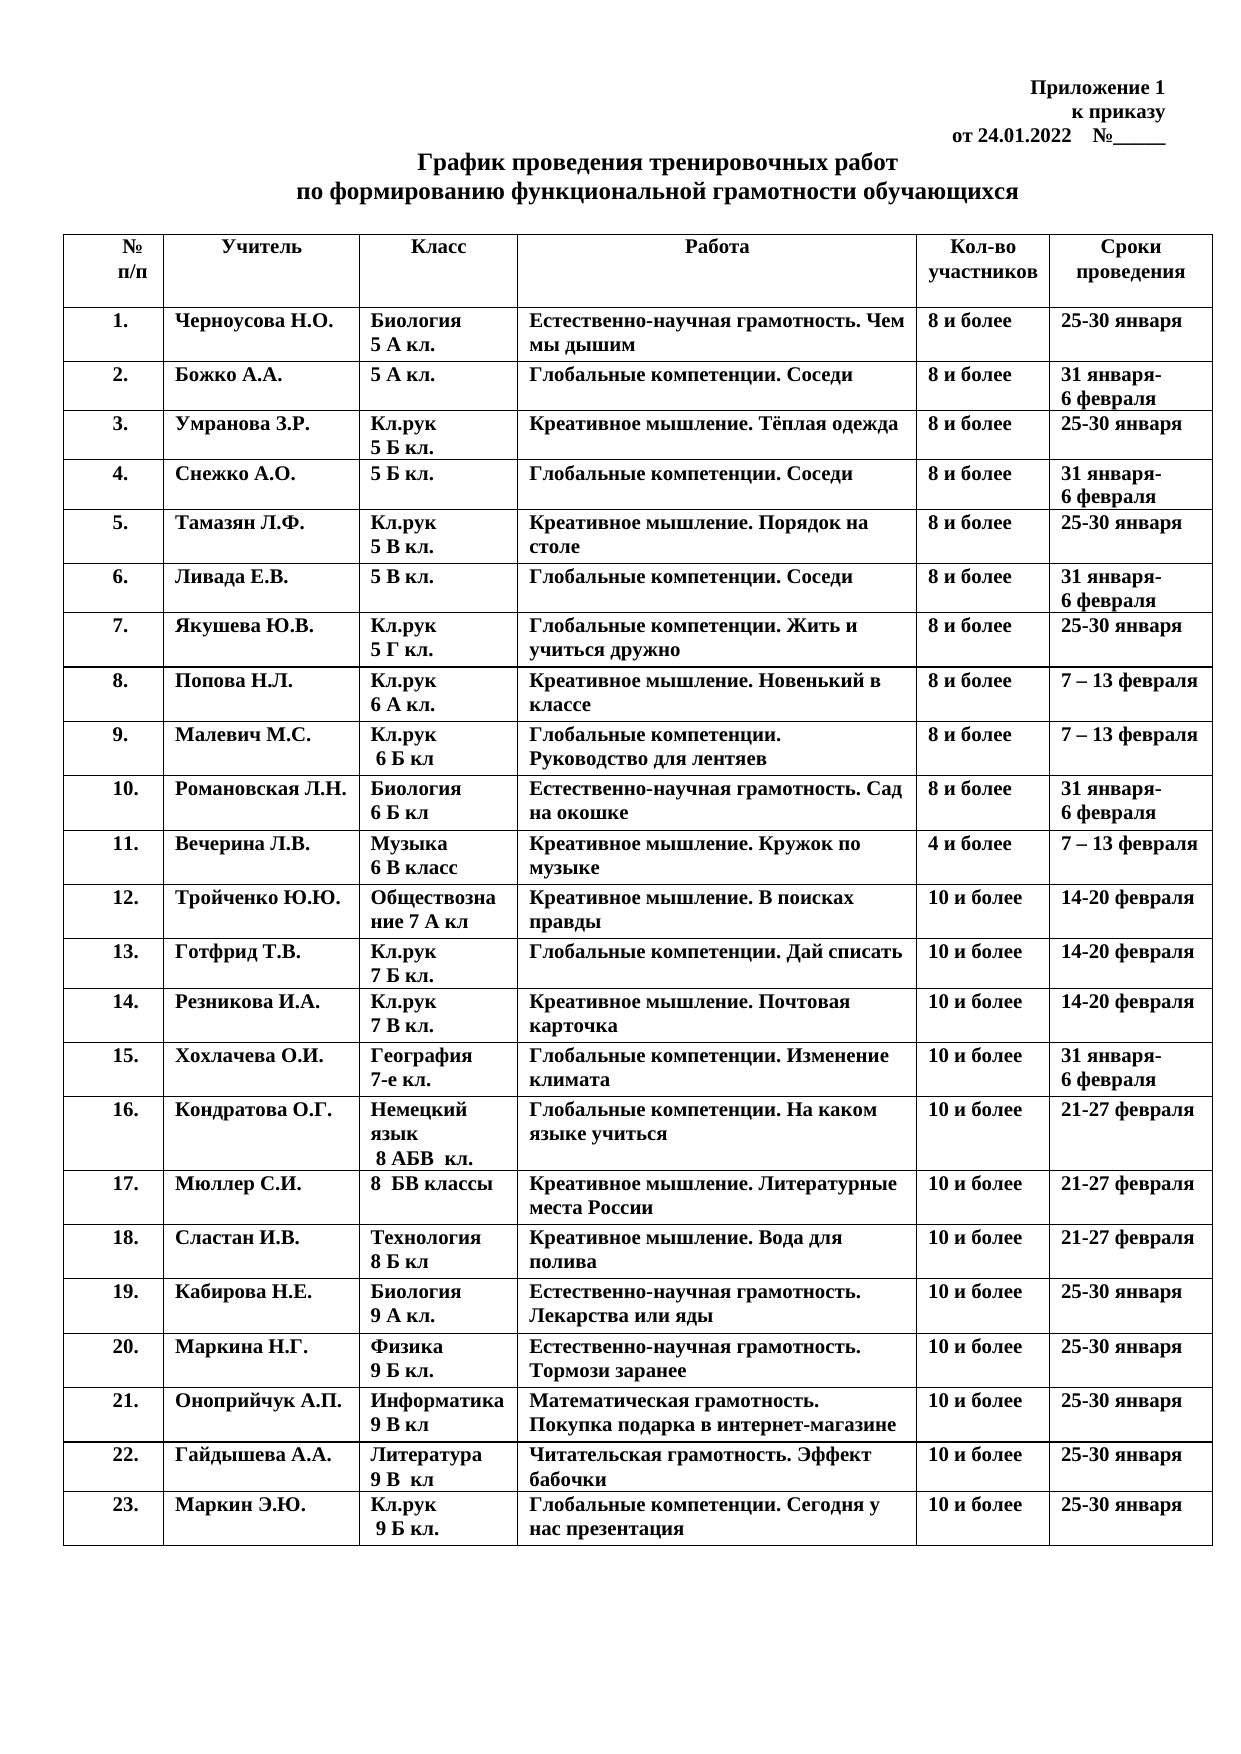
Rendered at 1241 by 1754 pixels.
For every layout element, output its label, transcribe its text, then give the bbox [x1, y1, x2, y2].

table_cell 10 и более [917, 1171, 1049, 1224]
table_cell Вечерина Л.В. [164, 831, 359, 884]
table_cell Естественно-научная грамотность. Лекарства или яды [518, 1279, 916, 1333]
table_cell [64, 1225, 163, 1278]
table_cell 14-20 февраля [1050, 989, 1212, 1042]
table_cell 31 января- 6 февраля [1050, 564, 1212, 612]
table_cell 7 – 13 февраля [1050, 722, 1212, 775]
table_cell 25-30 января [1050, 510, 1212, 563]
table_cell [64, 939, 163, 987]
table_cell 7 – 13 февраля [1050, 668, 1212, 721]
table_cell Креативное мышление. Тёплая одежда [518, 411, 916, 459]
table_cell Ливада Е.В. [164, 564, 359, 612]
table_cell Попова Н.Л. [164, 668, 359, 721]
table_cell Кл.рук 5 Г кл. [360, 613, 517, 666]
table_cell 5 А кл. [360, 362, 517, 410]
table_cell Немецкий язык 8 АБВ кл. [360, 1097, 517, 1169]
table_cell 8 и более [917, 460, 1049, 508]
table_cell [64, 668, 163, 721]
table_cell Биология 9 А кл. [360, 1279, 517, 1333]
table_cell Естественно-научная грамотность. Тормози заранее [518, 1334, 916, 1387]
table_cell Оноприйчук А.П. [164, 1388, 359, 1441]
table_cell 25-30 января [1050, 613, 1212, 666]
table_cell Кл.рук 5 В кл. [360, 510, 517, 563]
table_cell Якушева Ю.В. [164, 613, 359, 666]
table_cell Глобальные компетенции. Изменение климата [518, 1043, 916, 1096]
table_cell Естественно-научная грамотность. Чем мы дышим [518, 308, 916, 361]
table_cell 25-30 января [1050, 411, 1212, 459]
table_cell 10 и более [917, 1225, 1049, 1278]
table_cell Креативное мышление. Порядок на столе [518, 510, 916, 563]
table_cell Глобальные компетенции. На каком языке учиться [518, 1097, 916, 1169]
table_cell Литература 9 В кл [360, 1443, 517, 1491]
table_cell 25-30 января [1050, 1279, 1212, 1333]
table_cell Черноусова Н.О. [164, 308, 359, 361]
table_cell Кл.рук 7 Б кл. [360, 939, 517, 987]
table_cell [64, 613, 163, 666]
table_cell 8 и более [917, 362, 1049, 410]
table_cell [64, 1279, 163, 1333]
table_cell 10 и более [917, 1388, 1049, 1441]
table_cell 8 и более [917, 776, 1049, 829]
table_cell [64, 1492, 163, 1545]
table_cell 25-30 января [1050, 1334, 1212, 1387]
table_cell 10 и более [917, 1334, 1049, 1387]
table_cell 10 и более [917, 1492, 1049, 1545]
table_cell Биология 5 А кл. [360, 308, 517, 361]
table_cell Глобальные компетенции. Жить и учиться дружно [518, 613, 916, 666]
table_cell 31 января- 6 февраля [1050, 776, 1212, 829]
table_cell Технология 8 Б кл [360, 1225, 517, 1278]
table_cell 8 и более [917, 613, 1049, 666]
table_cell [64, 308, 163, 361]
table_cell Глобальные компетенции. Соседи [518, 460, 916, 508]
table_cell 14-20 февраля [1050, 939, 1212, 987]
table_cell [64, 1334, 163, 1387]
table_cell Кл.рук 7 В кл. [360, 989, 517, 1042]
list от 24.01.2022 №_____ [150, 123, 1165, 147]
list к приказу [150, 99, 1165, 123]
table_cell [64, 1443, 163, 1491]
table_cell 10 и более [917, 989, 1049, 1042]
table_cell 31 января- 6 февраля [1050, 362, 1212, 410]
table_cell Тамазян Л.Ф. [164, 510, 359, 563]
table_cell Креативное мышление. Вода для полива [518, 1225, 916, 1278]
table_cell Музыка 6 В класс [360, 831, 517, 884]
table_cell 10 и более [917, 885, 1049, 938]
table_cell 10 и более [917, 939, 1049, 987]
table_cell [64, 1171, 163, 1224]
table_header Сроки проведения [1050, 235, 1212, 307]
list График проведения тренировочных работ [150, 147, 1165, 176]
table_cell [64, 776, 163, 829]
table_cell Глобальные компетенции. Сегодня у нас презентация [518, 1492, 916, 1545]
list Приложение 1 [150, 75, 1165, 99]
table_cell 4 и более [917, 831, 1049, 884]
table_cell 8 и более [917, 308, 1049, 361]
table_cell Читательская грамотность. Эффект бабочки [518, 1443, 916, 1491]
table_cell 8 БВ классы [360, 1171, 517, 1224]
table_cell Малевич М.С. [164, 722, 359, 775]
table_cell Кл.рук 5 Б кл. [360, 411, 517, 459]
table_cell 7 – 13 февраля [1050, 831, 1212, 884]
table_cell 8 и более [917, 510, 1049, 563]
table_cell [64, 885, 163, 938]
table_cell 14-20 февраля [1050, 885, 1212, 938]
table_cell Биология 6 Б кл [360, 776, 517, 829]
table_cell Креативное мышление. Новенький в классе [518, 668, 916, 721]
table_cell Креативное мышление. В поисках правды [518, 885, 916, 938]
table_cell Маркин Э.Ю. [164, 1492, 359, 1545]
table_cell Математическая грамотность. Покупка подарка в интернет-магазине [518, 1388, 916, 1441]
table_cell Романовская Л.Н. [164, 776, 359, 829]
table_cell 31 января- 6 февраля [1050, 460, 1212, 508]
table_cell [64, 411, 163, 459]
table_cell 10 и более [917, 1097, 1049, 1169]
table_cell Кондратова О.Г. [164, 1097, 359, 1169]
table_cell 31 января- 6 февраля [1050, 1043, 1212, 1096]
table_cell 10 и более [917, 1443, 1049, 1491]
table_cell Тройченко Ю.Ю. [164, 885, 359, 938]
table_cell [64, 1097, 163, 1169]
table_cell Резникова И.А. [164, 989, 359, 1042]
table_cell Глобальные компетенции. Дай списать [518, 939, 916, 987]
table_cell 21-27 февраля [1050, 1097, 1212, 1169]
table_cell Креативное мышление. Кружок по музыке [518, 831, 916, 884]
list по формированию функциональной грамотности обучающихся [150, 176, 1165, 205]
table_cell Сластан И.В. [164, 1225, 359, 1278]
table_cell 8 и более [917, 411, 1049, 459]
table_cell [64, 989, 163, 1042]
table_cell Глобальные компетенции. Руководство для лентяев [518, 722, 916, 775]
table_header Класс [360, 235, 517, 307]
table_cell Кабирова Н.Е. [164, 1279, 359, 1333]
table_cell Глобальные компетенции. Соседи [518, 362, 916, 410]
table_cell Глобальные компетенции. Соседи [518, 564, 916, 612]
table_header Кол-во участников [917, 235, 1049, 307]
table_cell Хохлачева О.И. [164, 1043, 359, 1096]
table_cell [64, 1388, 163, 1441]
table_cell Кл.рук 9 Б кл. [360, 1492, 517, 1545]
table_cell Информатика 9 В кл [360, 1388, 517, 1441]
table_cell [64, 362, 163, 410]
table_cell Умранова З.Р. [164, 411, 359, 459]
table_cell [64, 831, 163, 884]
table_cell Креативное мышление. Почтовая карточка [518, 989, 916, 1042]
table_cell 25-30 января [1050, 1443, 1212, 1491]
table_cell Готфрид Т.В. [164, 939, 359, 987]
table_cell 25-30 января [1050, 1492, 1212, 1545]
table_cell [64, 460, 163, 508]
table_cell [64, 510, 163, 563]
table_cell Физика 9 Б кл. [360, 1334, 517, 1387]
table_cell Креативное мышление. Литературные места России [518, 1171, 916, 1224]
table_cell 25-30 января [1050, 308, 1212, 361]
table_cell Гайдышева А.А. [164, 1443, 359, 1491]
table_cell 8 и более [917, 668, 1049, 721]
table_cell Кл.рук 6 Б кл [360, 722, 517, 775]
table_cell География 7-е кл. [360, 1043, 517, 1096]
table_header Работа [518, 235, 916, 307]
table_cell Обществознание 7 А кл [360, 885, 517, 938]
table_cell [64, 564, 163, 612]
table_cell 10 и более [917, 1279, 1049, 1333]
table_cell 8 и более [917, 564, 1049, 612]
table_cell Снежко А.О. [164, 460, 359, 508]
table_header № п/п [64, 235, 163, 307]
table_cell Естественно-научная грамотность. Сад на окошке [518, 776, 916, 829]
table_cell 8 и более [917, 722, 1049, 775]
table_cell Божко А.А. [164, 362, 359, 410]
table_cell [64, 722, 163, 775]
table_cell 25-30 января [1050, 1388, 1212, 1441]
table_cell [64, 1043, 163, 1096]
table_cell 21-27 февраля [1050, 1225, 1212, 1278]
table_cell Мюллер С.И. [164, 1171, 359, 1224]
table_cell 21-27 февраля [1050, 1171, 1212, 1224]
table_cell 5 Б кл. [360, 460, 517, 508]
table_cell Маркина Н.Г. [164, 1334, 359, 1387]
table_cell 10 и более [917, 1043, 1049, 1096]
table_header Учитель [164, 235, 359, 307]
table_cell 5 В кл. [360, 564, 517, 612]
table_cell Кл.рук 6 А кл. [360, 668, 517, 721]
